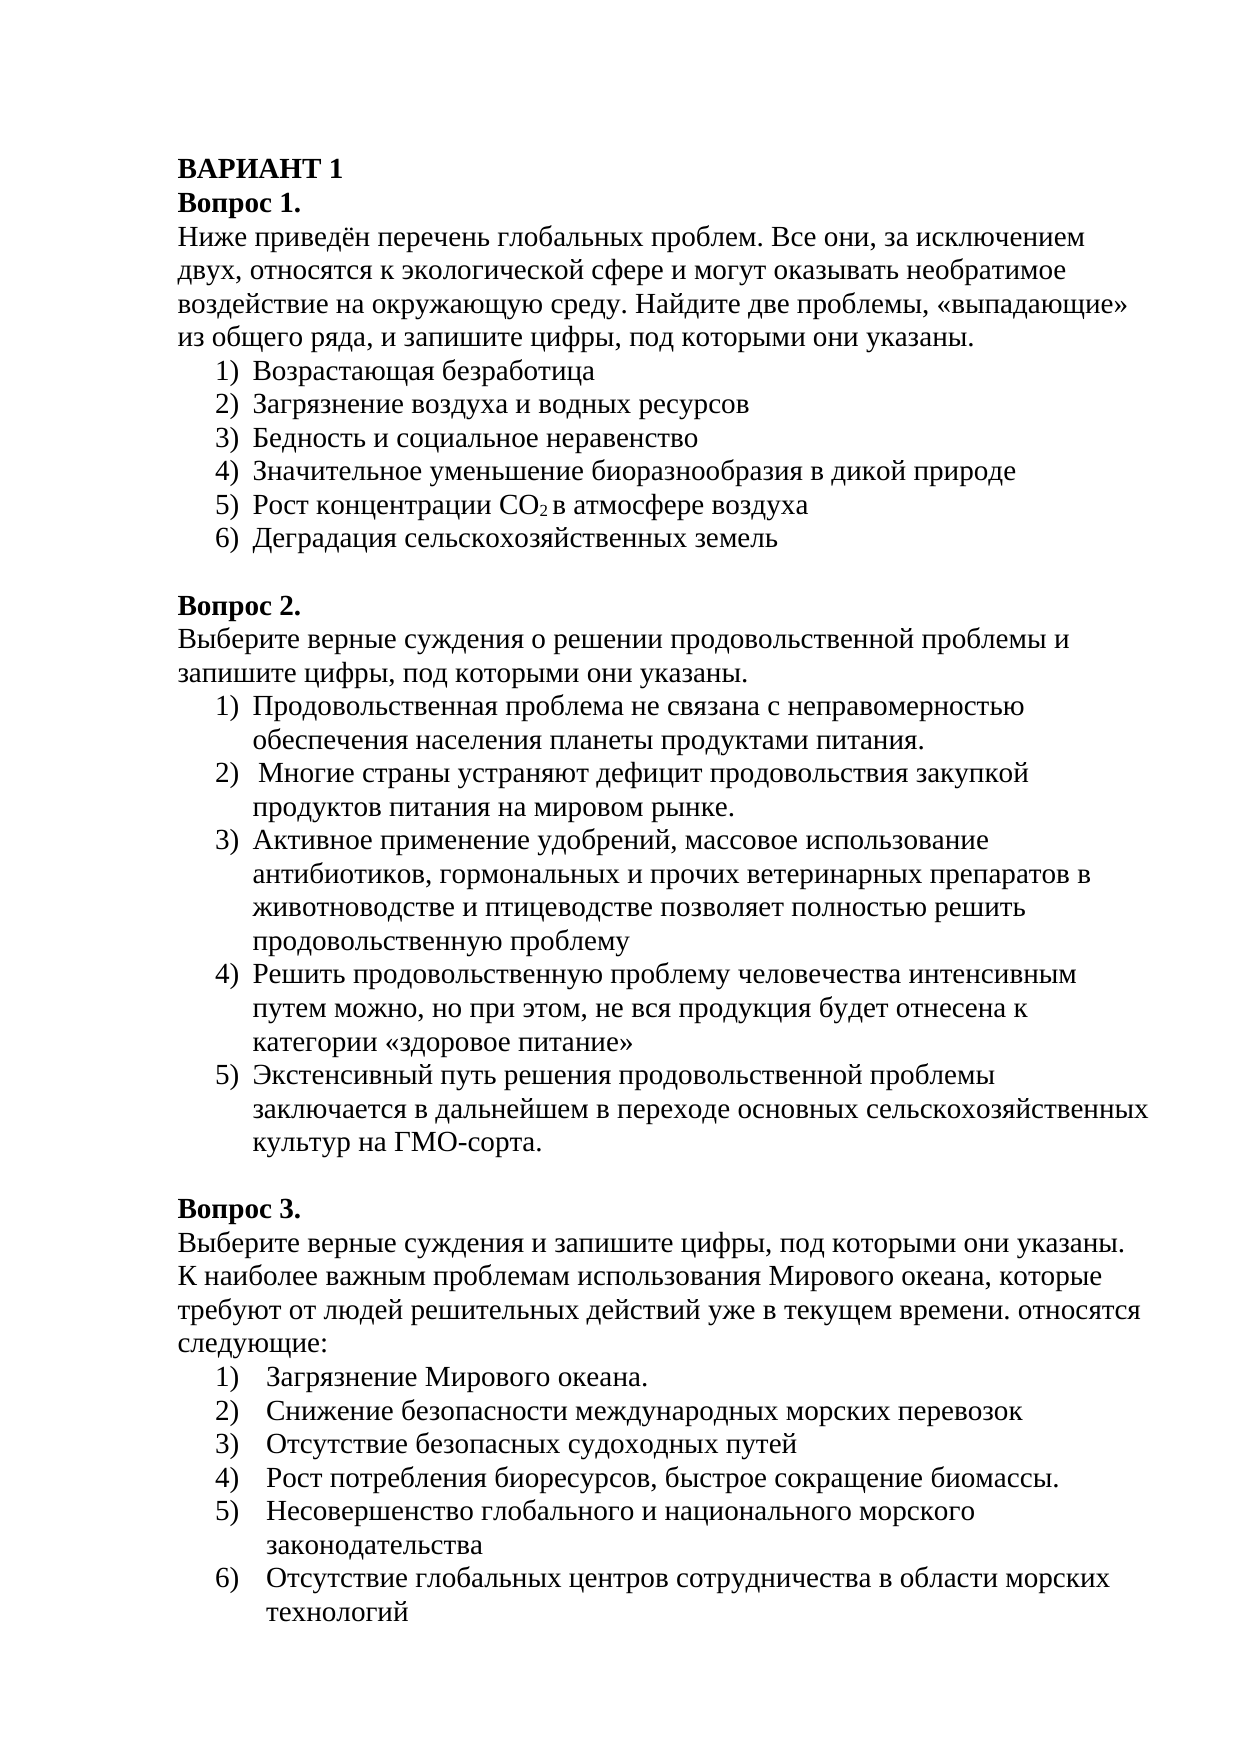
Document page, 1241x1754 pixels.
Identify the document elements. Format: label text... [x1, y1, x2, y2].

list Снижение безопасности международных морских перевозок [215, 1393, 1152, 1426]
list Отсутствие глобальных центров сотрудничества в области морских технологий [215, 1560, 1152, 1627]
list Загрязнение воздуха и водных ресурсов [215, 386, 1152, 420]
list Решить продовольственную проблему человечества интенсивным путем можно, но при этом, не вся продукция будет отнесена к категории «здоровое питание» [215, 957, 1152, 1057]
list Экстенсивный путь решения продовольственной проблемы заключается в дальнейшем в переходе основных сельскохозяйственных культур на ГМО-сорта. [215, 1057, 1152, 1158]
text Вопрос 3. [177, 1191, 1152, 1225]
list Загрязнение Мирового океана. [215, 1359, 1152, 1393]
list Возрастающая безработица [215, 353, 1152, 386]
list Отсутствие безопасных судоходных путей [215, 1426, 1152, 1460]
text Вопрос 2. [177, 588, 1152, 621]
text Выберите верные суждения и запишите цифры, под которыми они указаны. К наиболее важным проблемам использования Мирового океана, которые требуют от людей решительных действий уже в текущем времени. относятся следующие: [177, 1225, 1152, 1359]
list Несовершенство глобального и национального морского законодательства [215, 1493, 1152, 1560]
text Вариант 1 [177, 152, 1152, 185]
list Бедность и социальное неравенство [215, 420, 1152, 453]
text Вопрос 1. [177, 185, 1152, 219]
list Активное применение удобрений, массовое использование антибиотиков, гормональных и прочих ветеринарных препаратов в животноводстве и птицеводстве позволяет полностью решить продовольственную проблему [215, 822, 1152, 957]
list Продовольственная проблема не связана с неправомерностью обеспечения населения планеты продуктами питания. [215, 688, 1152, 755]
text Ниже приведён перечень глобальных проблем. Все они, за исключением двух, относятся к экологической сфере и могут оказывать необратимое воздействие на окружающую среду. Найдите две проблемы, «выпадающие» из общего ряда, и запишите цифры, под которыми они указаны. [177, 219, 1152, 353]
list Многие страны устраняют дефицит продовольствия закупкой продуктов питания на мировом рынке. [215, 755, 1152, 822]
list Значительное уменьшение биоразнообразия в дикой природе [215, 453, 1152, 487]
list Деградация сельскохозяйственных земель [215, 521, 1152, 554]
text Выберите верные суждения о решении продовольственной проблемы и запишите цифры, под которыми они указаны. [177, 621, 1152, 688]
list Рост потребления биоресурсов, быстрое сокращение биомассы. [215, 1460, 1152, 1493]
list Рост концентрации СО2 в атмосфере воздуха [215, 487, 1152, 521]
